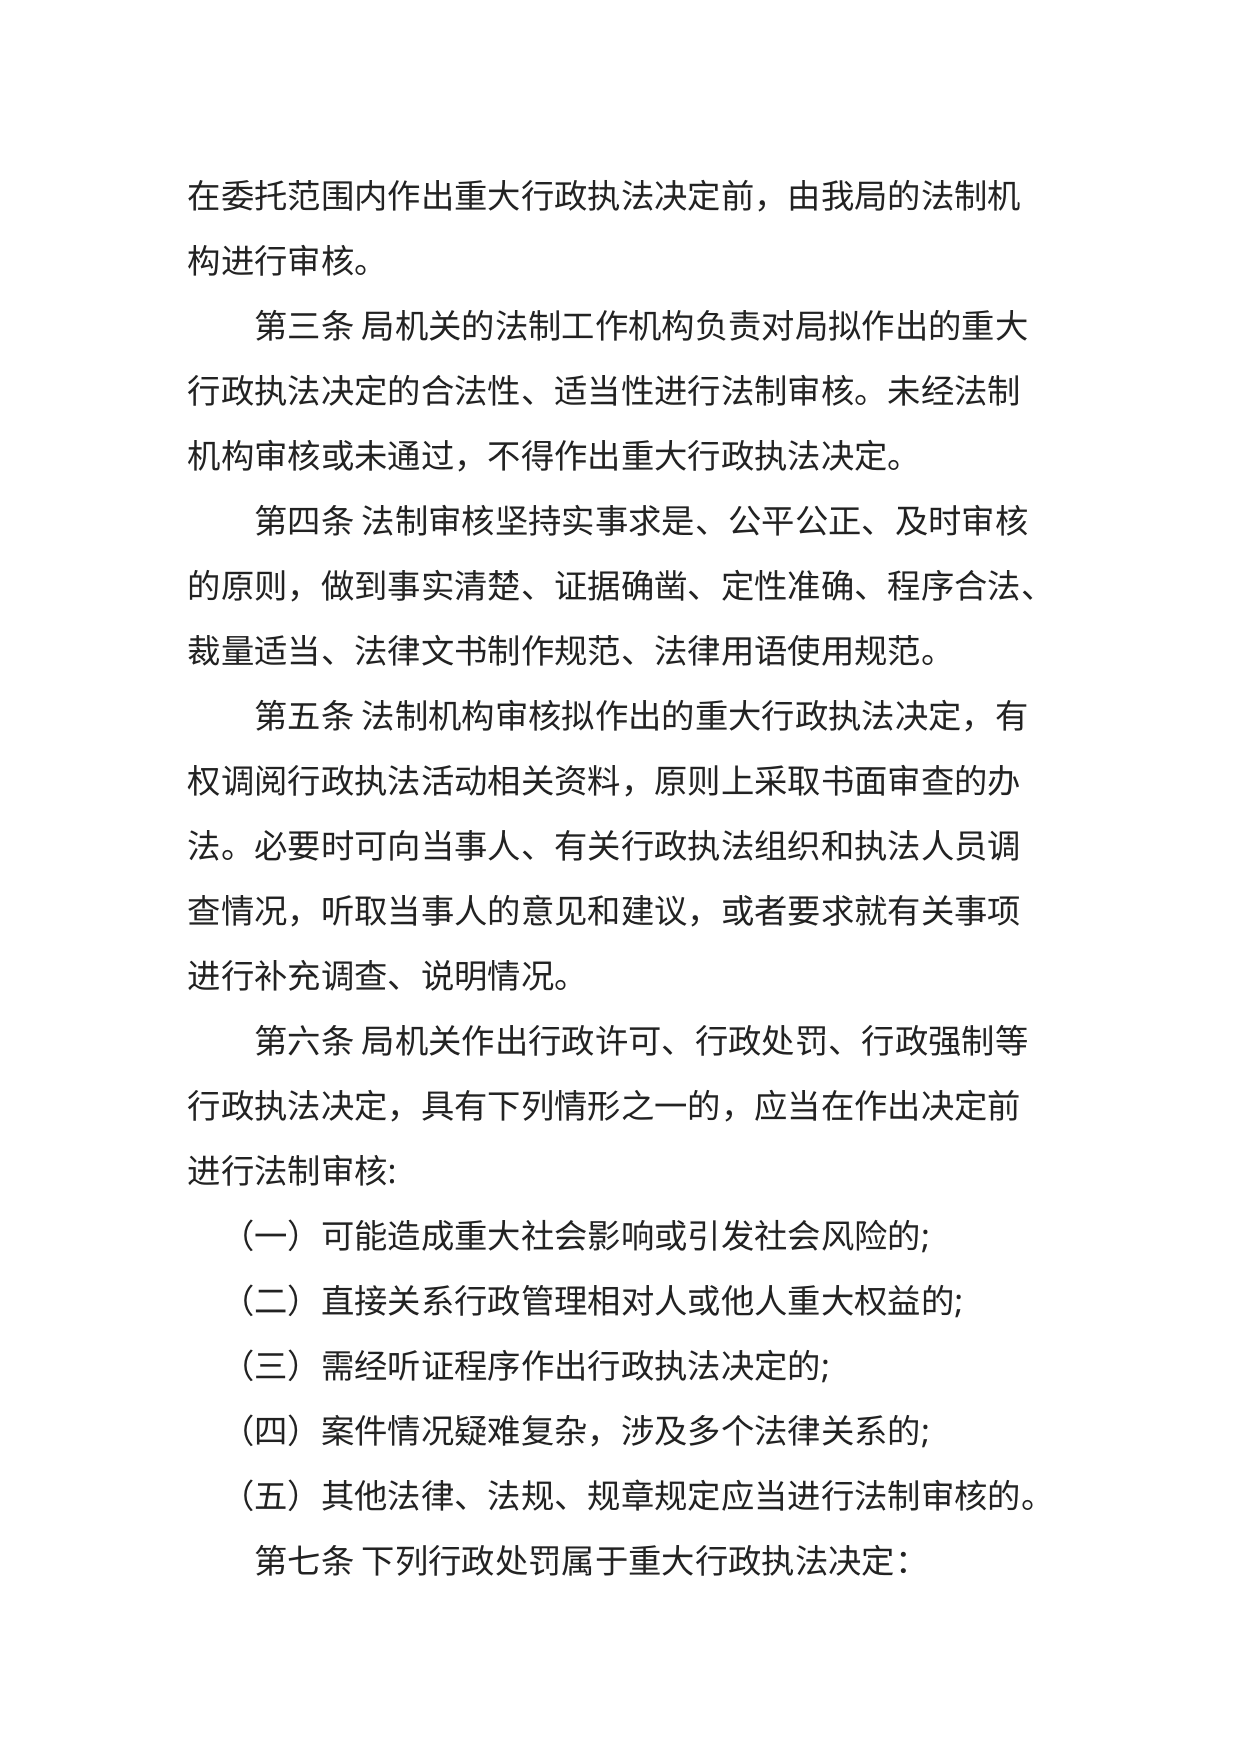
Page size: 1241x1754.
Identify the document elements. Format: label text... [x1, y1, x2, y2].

text 第五条 法制机构审核拟作出的重大行政执法决定，有权调阅行政执法活动相关资料，原则上采取书面审查的办法。必要时可向当事人、有关行政执法组织和执法人员调查情况，听取当事人的意见和建议，或者要求就有关事项进行补充调查、说明情况。 [187, 682, 1053, 1007]
text （四）案件情况疑难复杂，涉及多个法律关系的; [187, 1397, 1053, 1462]
text 第六条 局机关作出行政许可、行政处罚、行政强制等行政执法决定，具有下列情形之一的，应当在作出决定前进行法制审核: [187, 1007, 1053, 1202]
text 第四条 法制审核坚持实事求是、公平公正、及时审核的原则，做到事实清楚、证据确凿、定性准确、程序合法、裁量适当、法律文书制作规范、法律用语使用规范。 [187, 487, 1053, 682]
text （三）需经听证程序作出行政执法决定的; [187, 1332, 1053, 1397]
text 第七条 下列行政处罚属于重大行政执法决定： [187, 1527, 1053, 1592]
text （一）可能造成重大社会影响或引发社会风险的; [187, 1202, 1053, 1267]
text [187, 162, 1053, 292]
text 第三条 局机关的法制工作机构负责对局拟作出的重大行政执法决定的合法性、适当性进行法制审核。未经法制机构审核或未通过，不得作出重大行政执法决定。 [187, 292, 1053, 487]
text （五）其他法律、法规、规章规定应当进行法制审核的。 [187, 1462, 1053, 1527]
text （二）直接关系行政管理相对人或他人重大权益的; [187, 1267, 1053, 1332]
